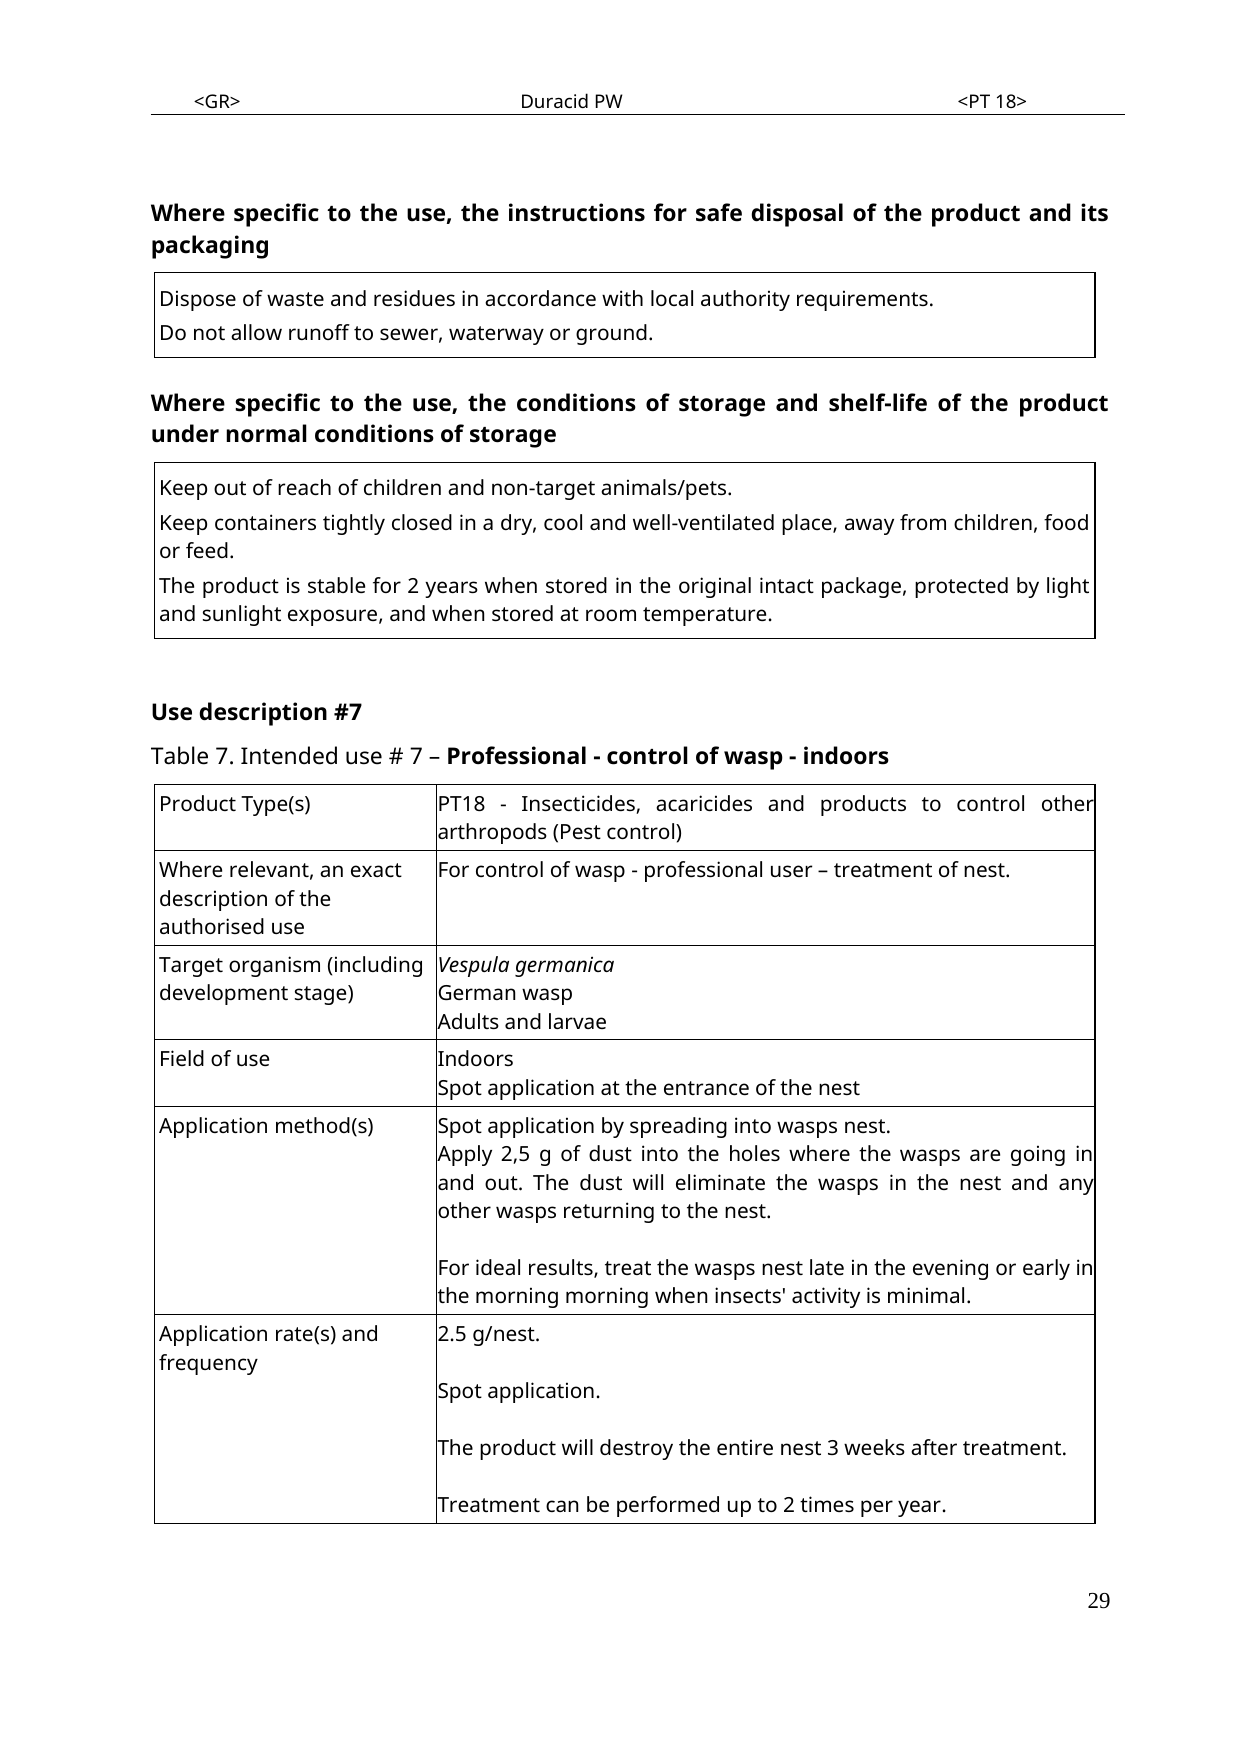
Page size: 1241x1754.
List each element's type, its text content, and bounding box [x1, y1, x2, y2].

subtitle Use description #7 [151, 696, 1110, 727]
table_cell Where relevant, an exact description of the authorised use [155, 851, 436, 945]
table_cell Application method(s) [155, 1107, 436, 1314]
table_cell Indoors Spot application at the entrance of the nest [437, 1040, 1094, 1106]
table_cell Vespula germanica German wasp Adults and larvae [437, 946, 1094, 1039]
text Table 7. Intended use # 7 – Professional - control of wasp - indoors [151, 740, 1110, 771]
table_cell Application rate(s) and frequency [155, 1315, 436, 1522]
table_cell Field of use [155, 1040, 436, 1106]
table_header PT18 - Insecticides, acaricides and products to control other arthropods (Pest control) [437, 785, 1094, 850]
table_header Product Type(s) [155, 785, 436, 850]
subtitle Where specific to the use, the conditions of storage and shelf-life of the product under normal conditions of storage [151, 387, 1110, 449]
table_cell Spot application by spreading into wasps nest. Apply 2,5 g of dust into the holes where the wasps are going in and out. The dust will eliminate the wasps in the nest and any other wasps returning to the nest. For ideal results, treat the wasps nest late in the evening or early in the morning morning when insects' activity is minimal. [437, 1107, 1094, 1314]
table_header Keep out of reach of children and non-target animals/pets. Keep containers tightly closed in a dry, cool and well-ventilated place, away from children, food or feed. The product is stable for 2 years when stored in the original intact package, protected by light and sunlight exposure, and when stored at room temperature. [155, 463, 1094, 638]
table_header Dispose of waste and residues in accordance with local authority requirements. Do not allow runoff to sewer, waterway or ground. [155, 273, 1094, 357]
table_cell 2.5 g/nest. Spot application. The product will destroy the entire nest 3 weeks after treatment. Treatment can be performed up to 2 times per year. [437, 1315, 1094, 1522]
subtitle Where specific to the use, the instructions for safe disposal of the product and its packaging [151, 197, 1110, 260]
table_cell For control of wasp - professional user – treatment of nest. [437, 851, 1094, 945]
table_cell Target organism (including development stage) [155, 946, 436, 1039]
